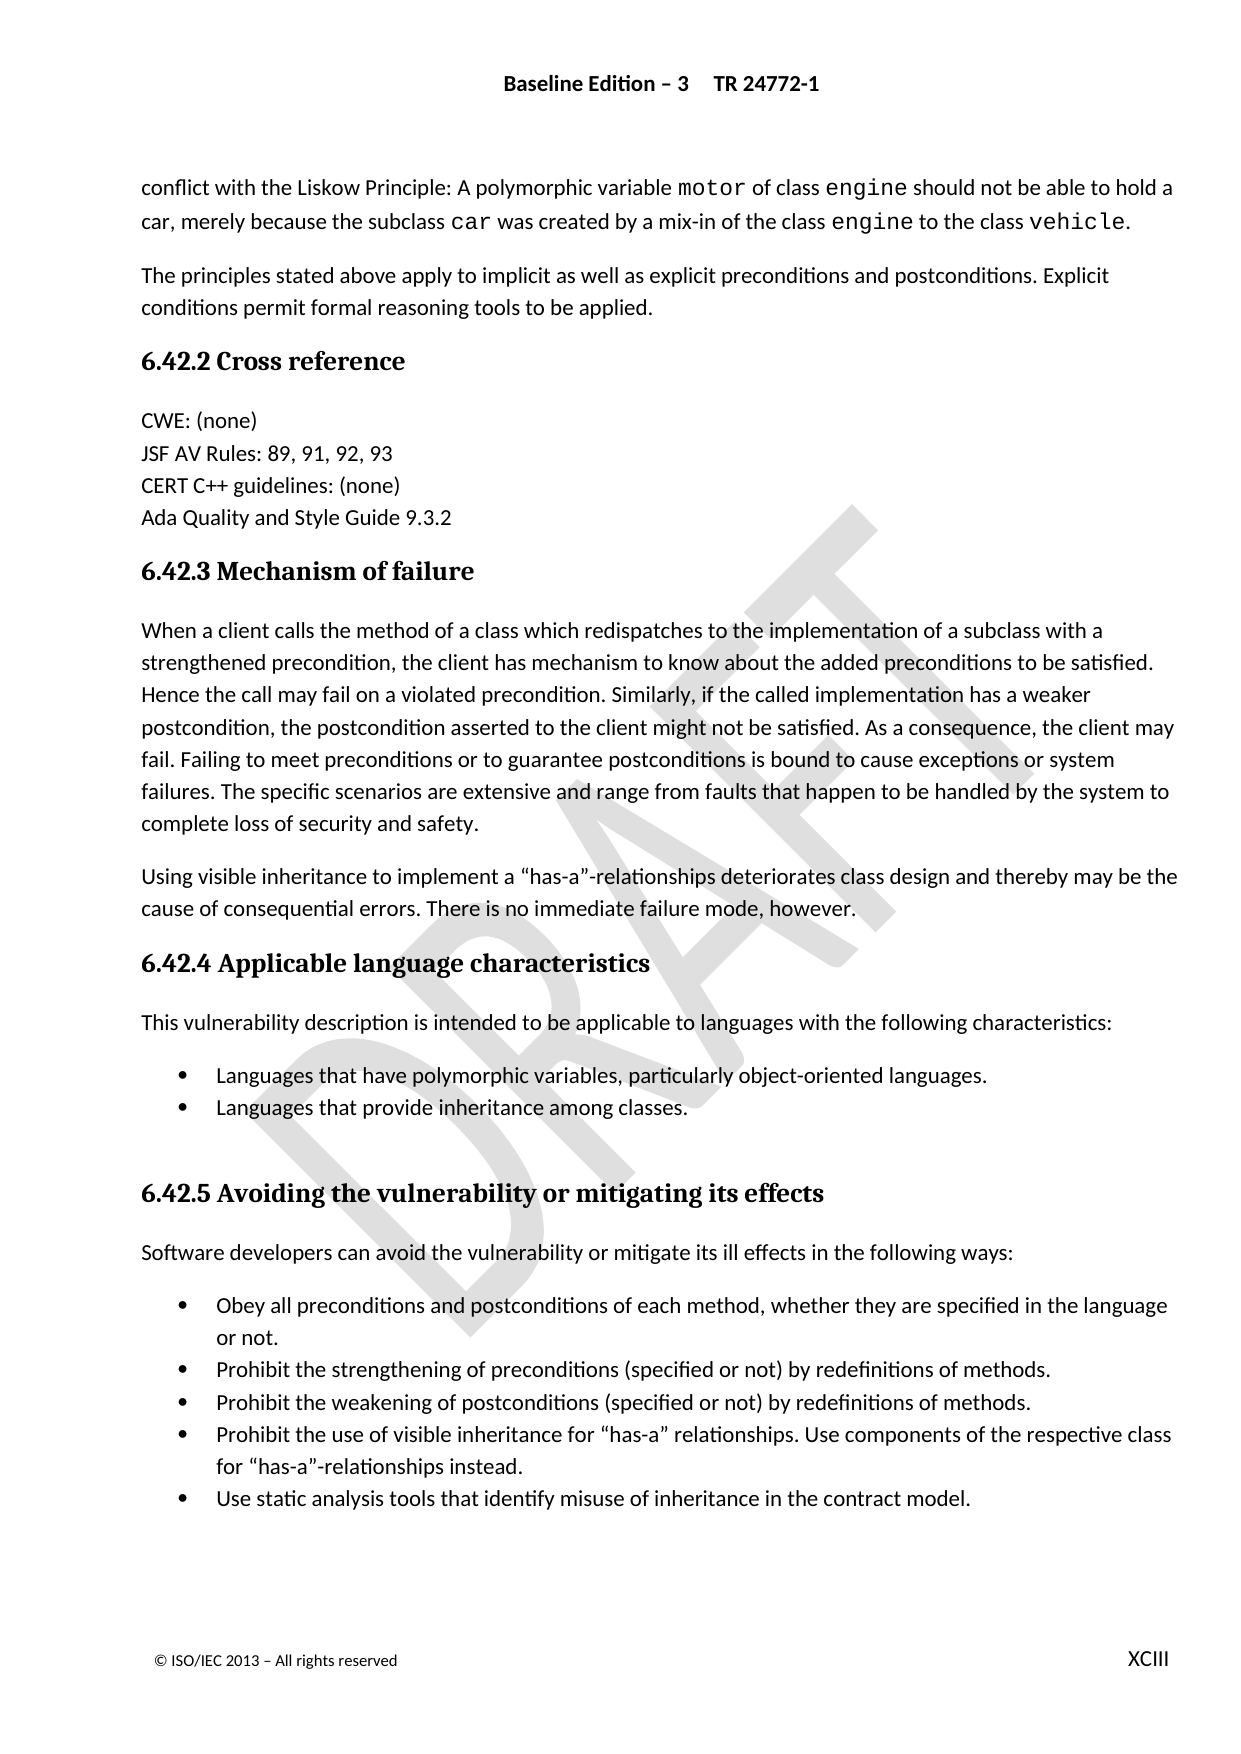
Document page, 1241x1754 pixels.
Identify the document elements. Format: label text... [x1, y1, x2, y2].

text Software developers can avoid the vulnerability or mitigate its ill effects in the following ways: [141, 1238, 1182, 1266]
list Prohibit the use of visible inheritance for “has-a” relationships. Use components of the respective class for “has-a”-relationships instead. [178, 1420, 1182, 1480]
text The principles stated above apply to implicit as well as explicit preconditions and postconditions. Explicit conditions permit formal reasoning tools to be applied. [141, 261, 1182, 321]
list Use static analysis tools that identify misuse of inheritance in the contract model. [178, 1484, 1182, 1512]
subtitle 6.42.5 Avoiding the vulnerability or mitigating its effects [141, 1178, 1182, 1209]
text CERT C++ guidelines: (none) [141, 471, 1182, 499]
subtitle 6.42.3 Mechanism of failure [141, 556, 1182, 587]
list Prohibit the strengthening of preconditions (specified or not) by redefinitions of methods. [178, 1356, 1182, 1384]
text This vulnerability description is intended to be applicable to languages with the following characteristics: [141, 1008, 1182, 1036]
text Using visible inheritance to implement a “has-a”-relationships deteriorates class design and thereby may be the cause of consequential errors. There is no immediate failure mode, however. [141, 862, 1182, 923]
list Languages that have polymorphic variables, particularly object-oriented languages. [178, 1061, 1182, 1089]
text CWE: (none) [141, 407, 1182, 434]
list Obey all preconditions and postconditions of each method, whether they are specified in the language or not. [178, 1291, 1182, 1351]
subtitle 6.42.4 Applicable language characteristics [141, 948, 1182, 979]
text JSF AV Rules: 89, 91, 92, 93 [141, 439, 1182, 467]
list Prohibit the weakening of postconditions (specified or not) by redefinitions of methods. [178, 1388, 1182, 1416]
list Languages that provide inheritance among classes. [178, 1093, 1182, 1121]
text Ada Quality and Style Guide 9.3.2 [141, 503, 1182, 531]
subtitle 6.42.2 Cross reference [141, 346, 1182, 378]
text When a client calls the method of a class which redispatches to the implementation of a subclass with a strengthened precondition, the client has mechanism to know about the added preconditions to be satisfied. Hence the call may fail on a violated precondition. Similarly, if the called implementation has a weaker postcondition, the postcondition asserted to the client might not be satisfied. As a consequence, the client may fail. Failing to meet preconditions or to guarantee postconditions is bound to cause exceptions or system failures. The specific scenarios are extensive and range from faults that happen to be handled by the system to complete loss of security and safety. [141, 616, 1182, 837]
